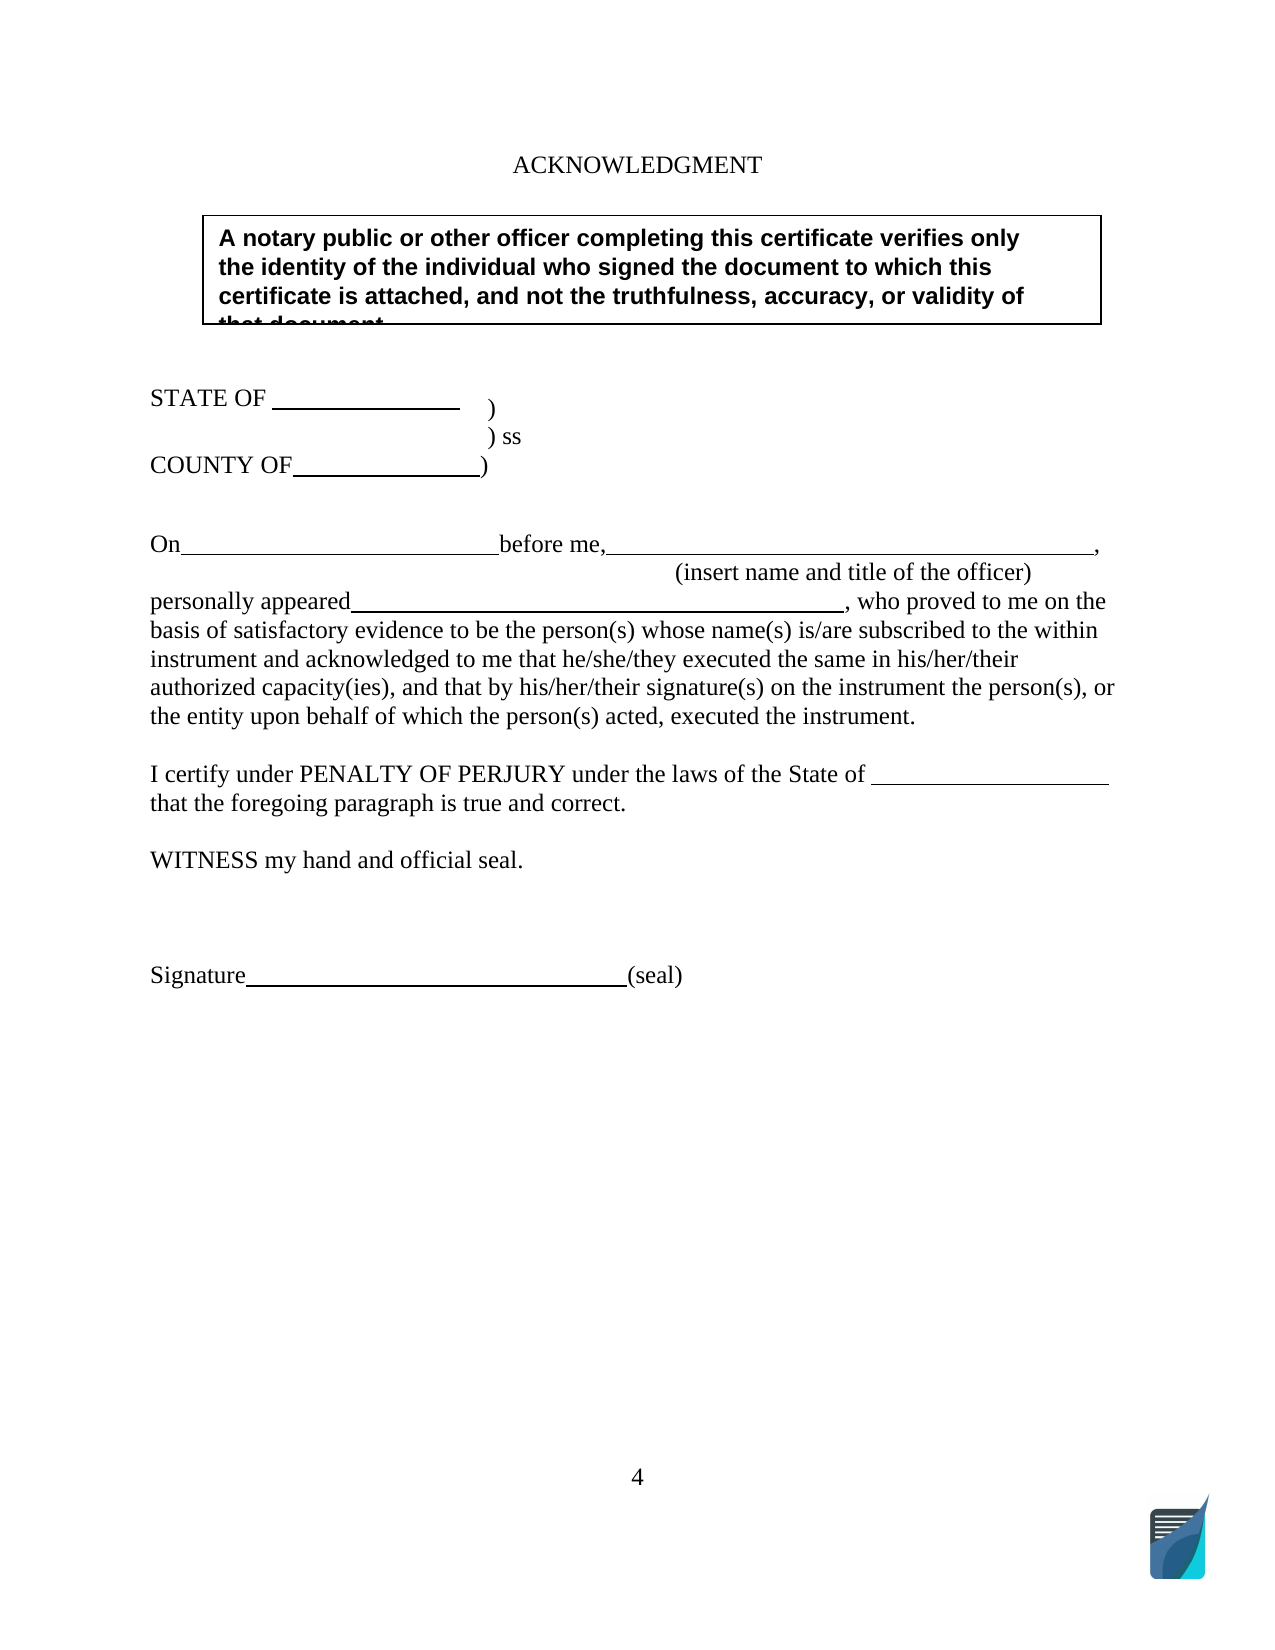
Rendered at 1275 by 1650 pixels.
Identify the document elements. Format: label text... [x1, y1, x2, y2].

text WITNESS my hand and official seal. [150, 845, 1135, 874]
text On before me, , [150, 529, 1135, 557]
text Signature (seal) [150, 960, 1135, 989]
text COUNTY OF ) [150, 450, 1135, 479]
text ) ss [487, 421, 1135, 450]
text (insert name and title of the officer) personally appeared , who proved to me on the basis of satisfactory evidence to be the person(s) whose name(s) is/are subscribed to the within instrument and acknowledged to me that he/she/they executed the same in his/her/their authorized capacity(ies), and that by his/her/their signature(s) on the instrument the person(s), or the entity upon behalf of which the person(s) acted, executed the instrument. [150, 557, 1115, 730]
text ) [487, 393, 1135, 421]
text ACKNOWLEDGMENT [207, 150, 1067, 179]
text I certify under PENALTY OF PERJURY under the laws of the State of that the foregoing paragraph is true and correct. [150, 759, 1109, 816]
text STATE OF [150, 383, 464, 412]
picture [1147, 1493, 1212, 1579]
